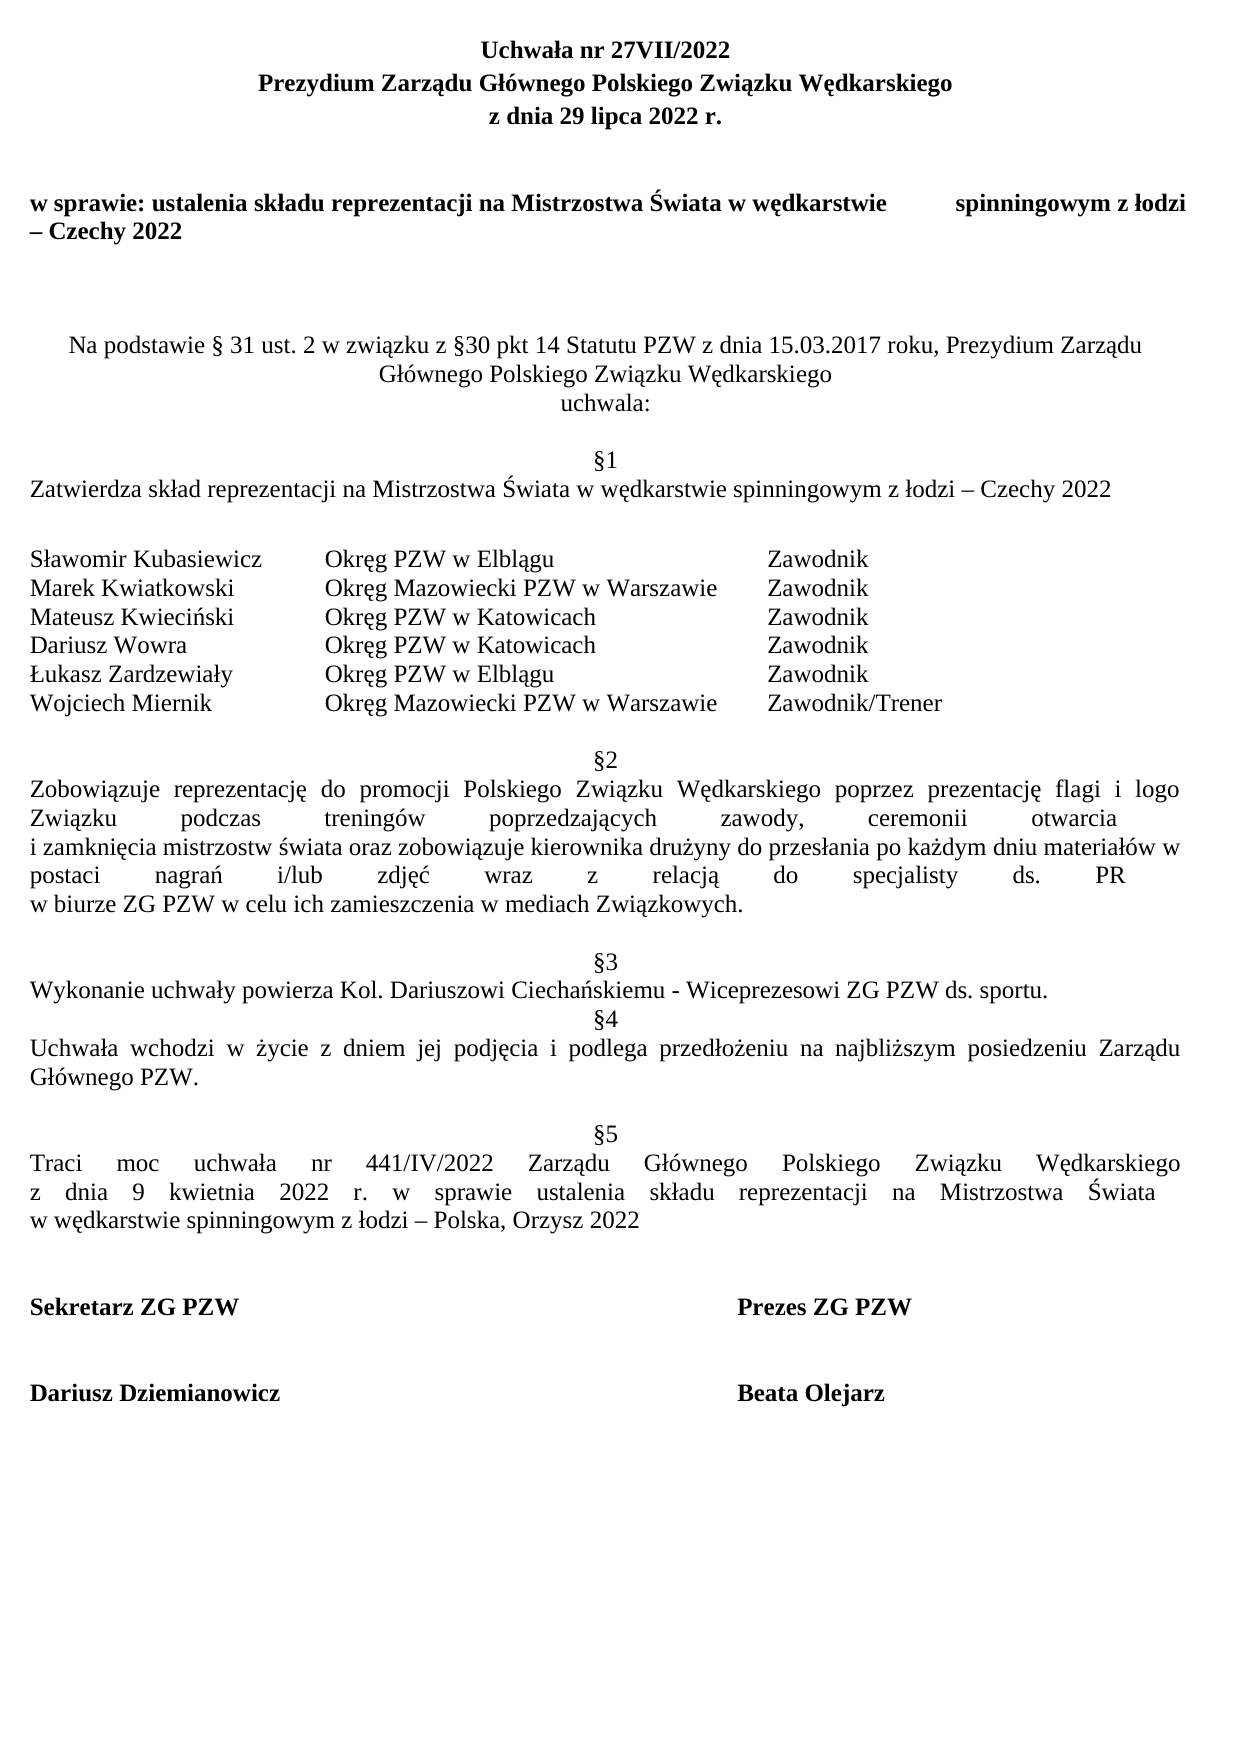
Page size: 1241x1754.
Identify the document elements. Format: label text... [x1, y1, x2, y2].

text §2 [29, 745, 1181, 774]
text Uchwała wchodzi w życie z dniem jej podjęcia i podlega przedłożeniu na najbliższym posiedzeniu Zarządu Głównego PZW. [29, 1033, 1181, 1090]
text w sprawie: ustalenia składu reprezentacji na Mistrzostwa Świata w wędkarstwie spinningowym z łodzi – Czechy 2022 [29, 188, 1187, 245]
text Sławomir Kubasiewicz Okręg PZW w Elblągu Zawodnik [29, 544, 1181, 573]
text uchwala: [29, 388, 1181, 417]
text Wykonanie uchwały powierza Kol. Dariuszowi Ciechańskiemu - Wiceprezesowi ZG PZW ds. sportu. [29, 975, 1181, 1004]
text Na podstawie § 31 ust. 2 w związku z §30 pkt 14 Statutu PZW z dnia 15.03.2017 roku, Prezydium Zarządu Głównego Polskiego Związku Wędkarskiego [29, 330, 1181, 388]
text z dnia 29 lipca 2022 r. [29, 101, 1181, 130]
text Zobowiązuje reprezentację do promocji Polskiego Związku Wędkarskiego poprzez prezentację flagi i logo Związku podczas treningów poprzedzających zawody, ceremonii otwarcia i zamknięcia mistrzostw świata oraz zobowiązuje kierownika drużyny do przesłania po każdym dniu materiałów w postaci nagrań i/lub zdjęć wraz z relacją do specjalisty ds. PR w biurze ZG PZW w celu ich zamieszczenia w mediach Związkowych. [29, 774, 1181, 918]
text Dariusz Wowra Okręg PZW w Katowicach Zawodnik [29, 630, 1181, 659]
text Marek Kwiatkowski Okręg Mazowiecki PZW w Warszawie Zawodnik [29, 573, 1181, 602]
text Traci moc uchwała nr 441/IV/2022 Zarządu Głównego Polskiego Związku Wędkarskiego z dnia 9 kwietnia 2022 r. w sprawie ustalenia składu reprezentacji na Mistrzostwa Świata w wędkarstwie spinningowym z łodzi – Polska, Orzysz 2022 [29, 1148, 1181, 1234]
text §5 [29, 1119, 1181, 1148]
text Uchwała nr 27VII/2022 [29, 35, 1181, 64]
text Łukasz Zardzewiały Okręg PZW w Elblągu Zawodnik [29, 659, 1181, 688]
text Wojciech Miernik Okręg Mazowiecki PZW w Warszawie Zawodnik/Trener [29, 688, 1181, 717]
text Dariusz Dziemianowicz Beata Olejarz [29, 1378, 1181, 1407]
text Mateusz Kwieciński Okręg PZW w Katowicach Zawodnik [29, 602, 1181, 630]
text §1 [29, 445, 1181, 474]
text Prezydium Zarządu Głównego Polskiego Związku Wędkarskiego [29, 68, 1181, 97]
text Zatwierdza skład reprezentacji na Mistrzostwa Świata w wędkarstwie spinningowym z łodzi – Czechy 2022 [29, 474, 1187, 503]
text Sekretarz ZG PZW Prezes ZG PZW [29, 1292, 1181, 1320]
text §3 [29, 947, 1181, 975]
text §4 [29, 1004, 1181, 1033]
